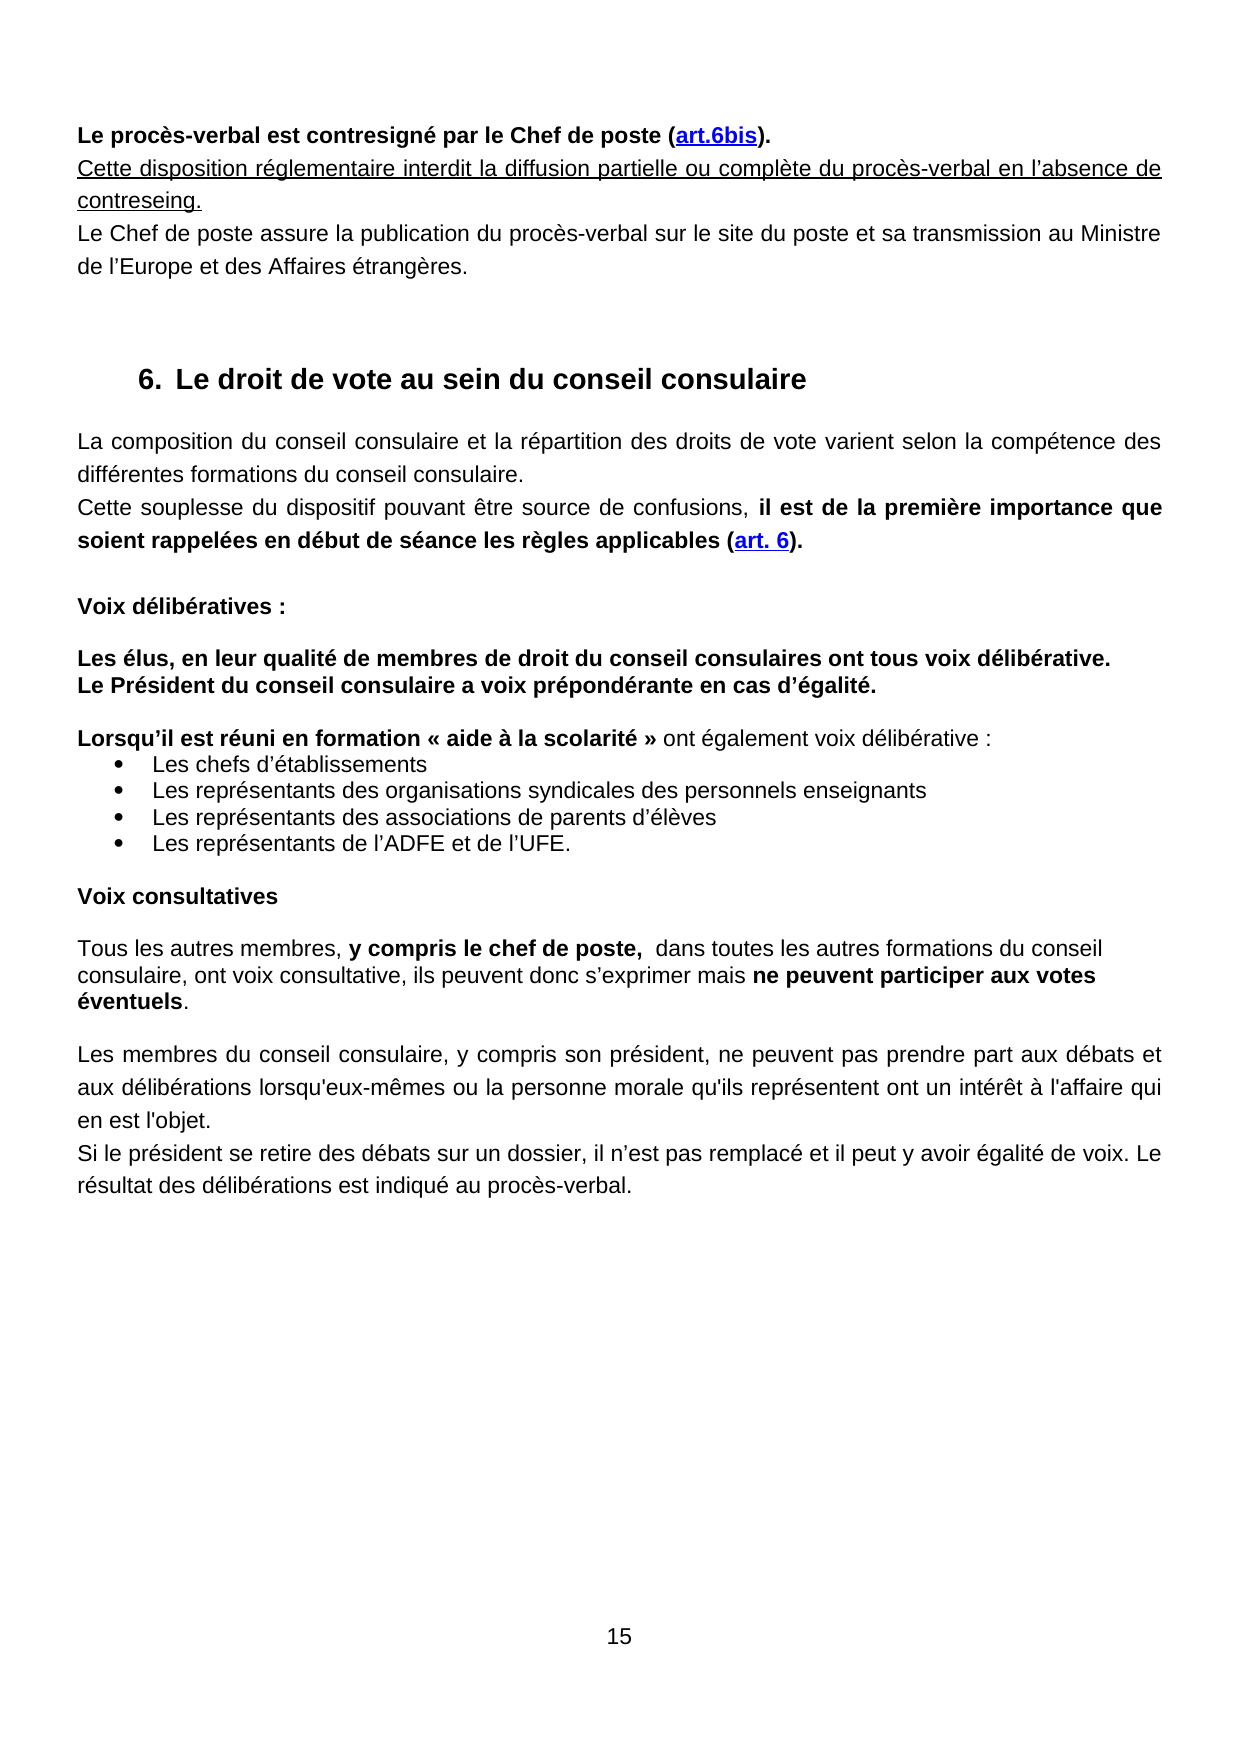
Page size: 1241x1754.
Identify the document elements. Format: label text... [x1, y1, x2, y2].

text Cette souplesse du dispositif pouvant être source de confusions, il est de la première importance que soient rappelées en début de séance les règles applicables (art. 6). [77, 494, 1163, 553]
text Lorsqu’il est réuni en formation « aide à la scolarité » ont également voix délibérative : [77, 724, 1163, 751]
text Les élus, en leur qualité de membres de droit du conseil consulaires ont tous voix délibérative. [77, 645, 1163, 672]
text Cette disposition réglementaire interdit la diffusion partielle ou complète du procès-verbal en l’absence de contreseing. [77, 154, 1163, 214]
text Le Chef de poste assure la publication du procès-verbal sur le site du poste et sa transmission au Ministre de l’Europe et des Affaires étrangères. [77, 220, 1163, 279]
text Les membres du conseil consulaire, y compris son président, ne peuvent pas prendre part aux débats et aux délibérations lorsqu'eux-mêmes ou la personne morale qu'ils représentent ont un intérêt à l'affaire qui en est l'objet. [77, 1041, 1163, 1133]
list Les chefs d’établissements [114, 751, 1163, 777]
text Voix délibératives : [77, 593, 1163, 619]
list Les représentants des organisations syndicales des personnels enseignants [114, 777, 1163, 803]
text Le procès-verbal est contresigné par le Chef de poste (art.6bis). [77, 122, 1163, 148]
list Les représentants de l’ADFE et de l’UFE. [114, 830, 1163, 856]
text Le Président du conseil consulaire a voix prépondérante en cas d’égalité. [77, 672, 1163, 698]
subtitle Le droit de vote au sein du conseil consulaire [138, 362, 1163, 395]
text Si le président se retire des débats sur un dossier, il n’est pas remplacé et il peut y avoir égalité de voix. Le résultat des délibérations est indiqué au procès-verbal. [77, 1139, 1163, 1199]
text La composition du conseil consulaire et la répartition des droits de vote varient selon la compétence des différentes formations du conseil consulaire. [77, 428, 1163, 487]
text Tous les autres membres, y compris le chef de poste, dans toutes les autres formations du conseil consulaire, ont voix consultative, ils peuvent donc s’exprimer mais ne peuvent participer aux votes éventuels. [77, 935, 1163, 1014]
list Les représentants des associations de parents d’élèves [114, 803, 1163, 830]
text Voix consultatives [77, 883, 1163, 909]
